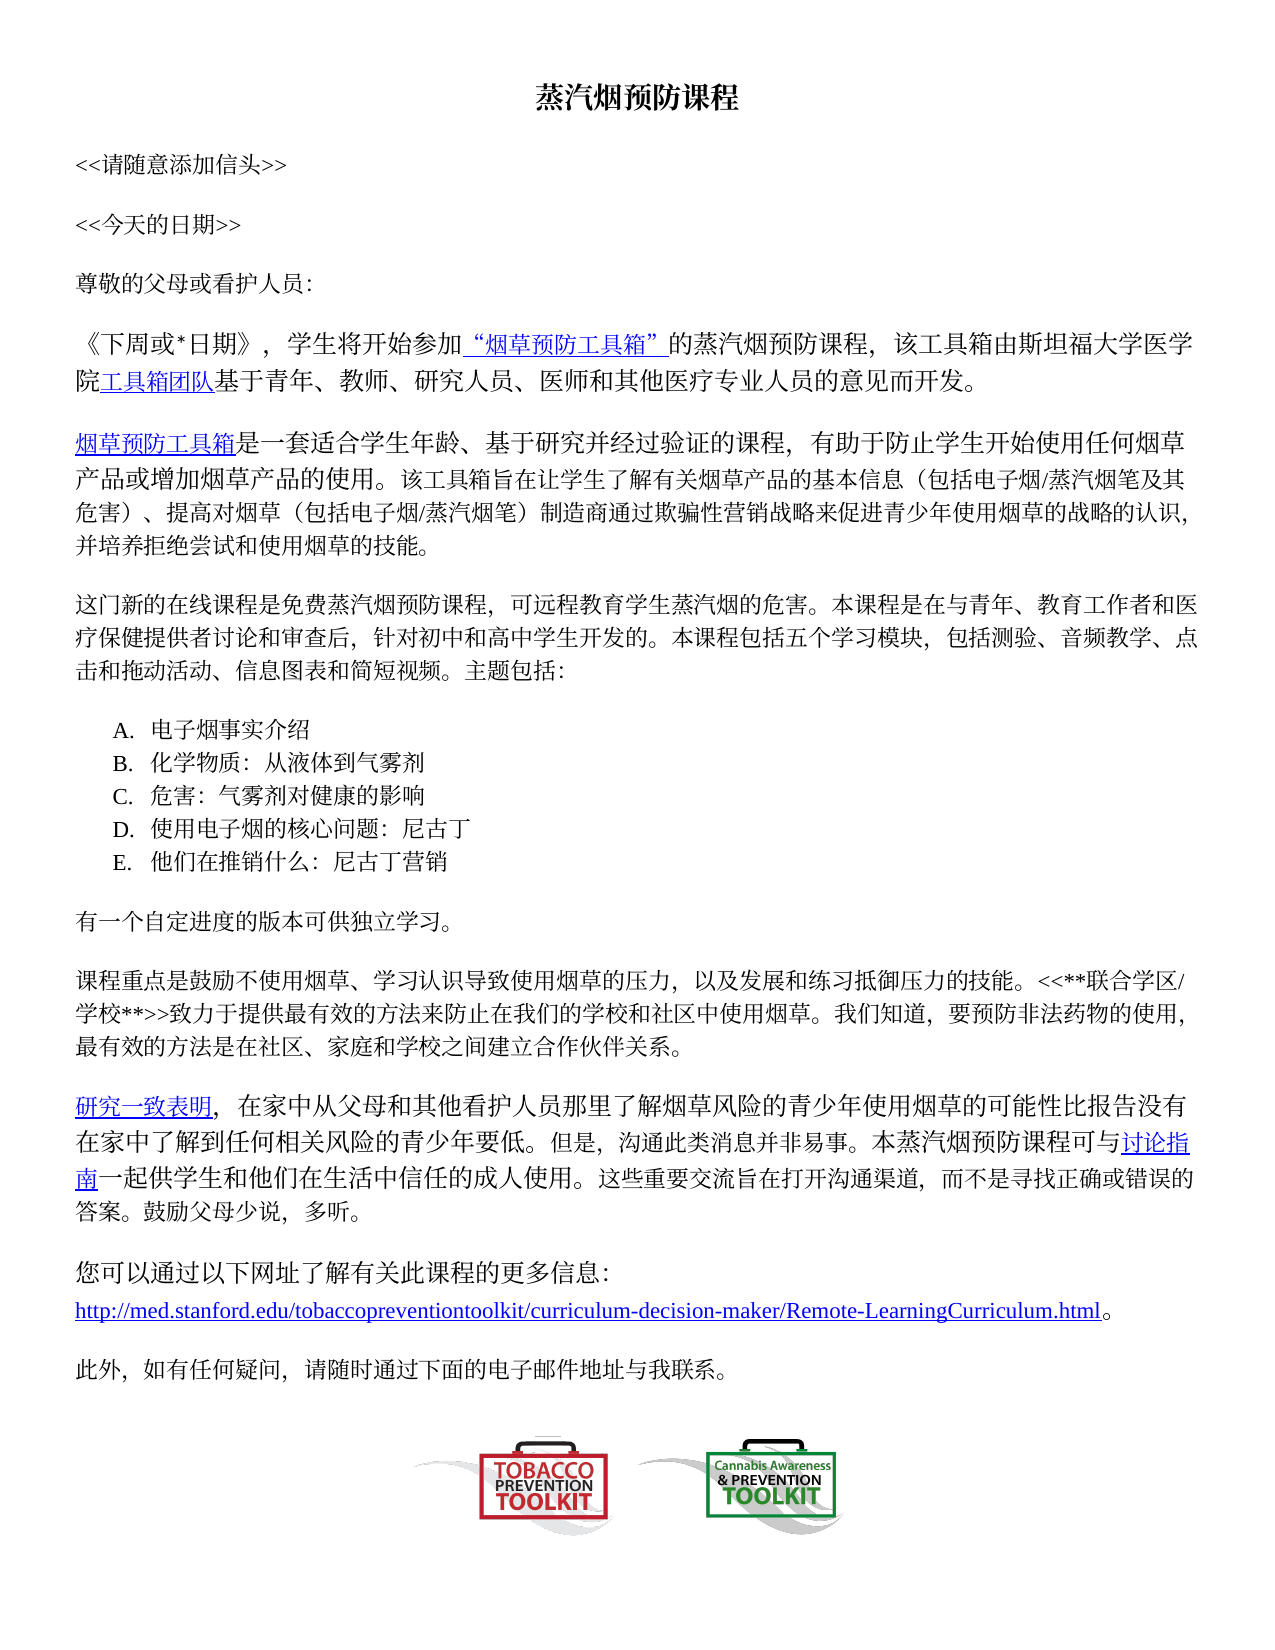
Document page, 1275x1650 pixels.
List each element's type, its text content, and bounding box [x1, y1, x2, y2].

text 《下周或*日期》，学生将开始参加“烟草预防工具箱”的蒸汽烟预防课程，该工具箱由斯坦福大学医学院工具箱团队基于青年、教师、研究人员、医师和其他医疗专业人员的意见而开发。 [75, 325, 1200, 397]
text 有一个自定进度的版本可供独立学习。 [75, 903, 1200, 936]
text 烟草预防工具箱是一套适合学生年龄、基于研究并经过验证的课程，有助于防止学生开始使用任何烟草产品或增加烟草产品的使用。该工具箱旨在让学生了解有关烟草产品的基本信息（包括电子烟/蒸汽烟笔及其危害）、提高对烟草（包括电子烟/蒸汽烟笔）制造商通过欺骗性营销战略来促进青少年使用烟草的战略的认识，并培养拒绝尝试和使用烟草的技能。 [75, 423, 1200, 561]
text 这门新的在线课程是免费蒸汽烟预防课程，可远程教育学生蒸汽烟的危害。本课程是在与青年、教育工作者和医疗保健提供者讨论和审查后，针对初中和高中学生开发的。本课程包括五个学习模块，包括测验、音频教学、点击和拖动活动、信息图表和简短视频。主题包括： [75, 587, 1200, 686]
text 尊敬的父母或看护人员： [75, 266, 1200, 299]
picture [623, 1423, 866, 1545]
list 化学物质：从液体到气雾剂 [112, 746, 1200, 778]
text 您可以通过以下网址了解有关此课程的更多信息： http://med.stanford.edu/tobaccopreventiontoolkit/curriculum-decision-maker/Remote-LearningCurriculum.html。 [75, 1254, 1200, 1326]
text 此外，如有任何疑问，请随时通过下面的电子邮件地址与我联系。 [75, 1352, 1200, 1385]
list 他们在推销什么：尼古丁营销 [112, 844, 1200, 877]
text 课程重点是鼓励不使用烟草、学习认识导致使用烟草的压力，以及发展和练习抵御压力的技能。<<**联合学区/学校**>>致力于提供最有效的方法来防止在我们的学校和社区中使用烟草。我们知道，要预防非法药物的使用，最有效的方法是在社区、家庭和学校之间建立合作伙伴关系。 [75, 963, 1200, 1062]
text <<请随意添加信头>> [75, 147, 1200, 180]
list 使用电子烟的核心问题：尼古丁 [112, 811, 1200, 844]
text <<今天的日期>> [75, 207, 1200, 239]
text 研究一致表明，在家中从父母和其他看护人员那里了解烟草风险的青少年使用烟草的可能性比报告没有在家中了解到任何相关风险的青少年要低。但是，沟通此类消息并非易事。本蒸汽烟预防课程可与讨论指南一起供学生和他们在生活中信任的成人使用。这些重要交流旨在打开沟通渠道，而不是寻找正确或错误的答案。鼓励父母少说，多听。 [75, 1087, 1200, 1227]
list 危害：气雾剂对健康的影响 [112, 778, 1200, 811]
list 电子烟事实介绍 [112, 713, 1200, 746]
